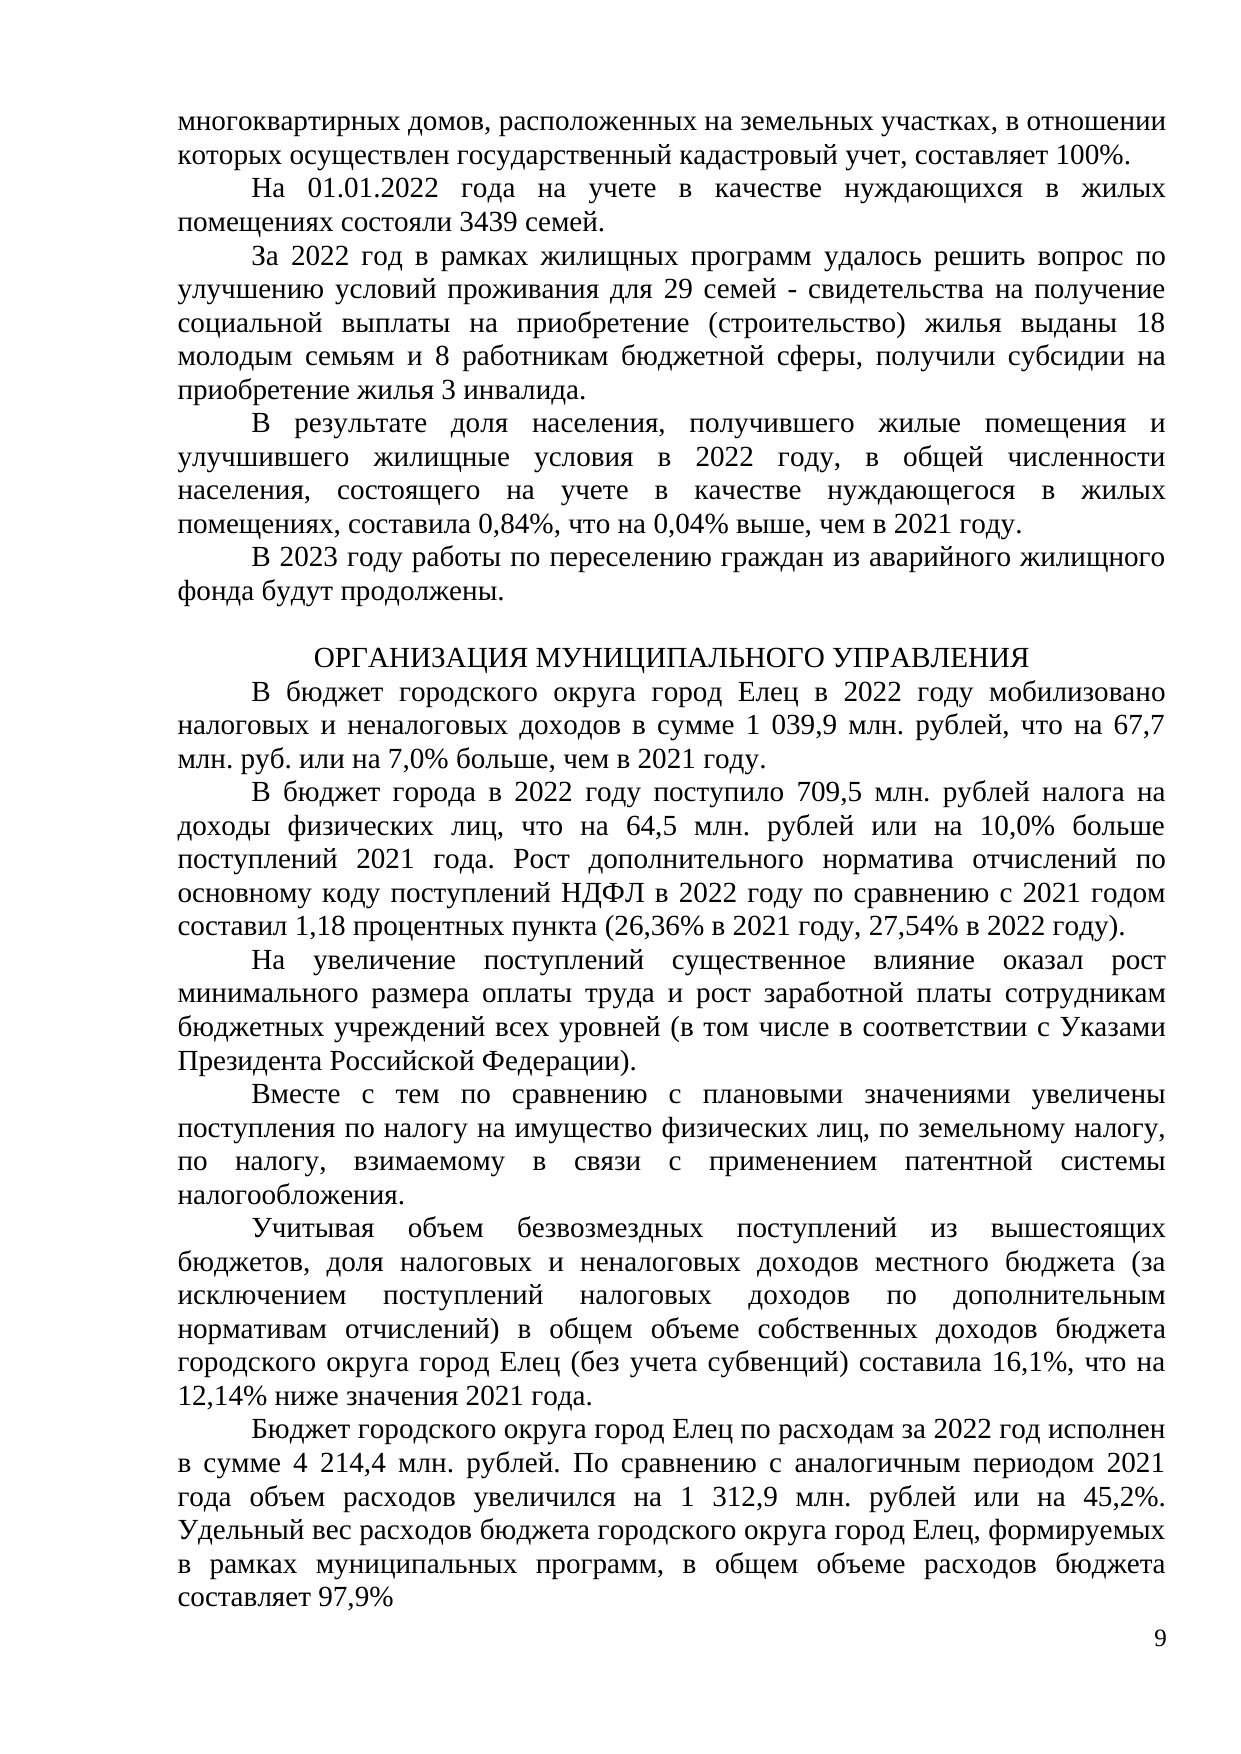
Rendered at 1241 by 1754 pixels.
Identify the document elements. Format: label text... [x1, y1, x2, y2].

text В бюджет города в 2022 году поступило 709,5 млн. рублей налога на доходы физических лиц, что на 64,5 млн. рублей или на 10,0% больше поступлений 2021 года. Рост дополнительного норматива отчислений по основному коду поступлений НДФЛ в 2022 году по сравнению с 2021 годом составил 1,18 процентных пункта (26,36% в 2021 году, 27,54% в 2022 году). [177, 774, 1167, 942]
text В 2023 году работы по переселению граждан из аварийного жилищного фонда будут продолжены. [177, 539, 1167, 607]
text На 01.01.2022 года на учете в качестве нуждающихся в жилых помещениях состояли 3439 семей. [177, 171, 1167, 238]
text За 2022 год в рамках жилищных программ удалось решить вопрос по улучшению условий проживания для 29 семей - свидетельства на получение социальной выплаты на приобретение (строительство) жилья выданы 18 молодым семьям и 8 работникам бюджетной сферы, получили субсидии на приобретение жилья 3 инвалида. [177, 238, 1167, 405]
text В бюджет городского округа город Елец в 2022 году мобилизовано налоговых и неналоговых доходов в сумме 1 039,9 млн. рублей, что на 67,7 млн. руб. или на 7,0% больше, чем в 2021 году. [177, 674, 1167, 774]
text ОРГАНИЗАЦИЯ МУНИЦИПАЛЬНОГО УПРАВЛЕНИЯ [177, 640, 1167, 674]
text Бюджет городского округа город Елец по расходам за 2022 год исполнен в сумме 4 214,4 млн. рублей. По сравнению с аналогичным периодом 2021 года объем расходов увеличился на 1 312,9 млн. рублей или на 45,2%. Удельный вес расходов бюджета городского округа город Елец, формируемых в рамках муниципальных программ, в общем объеме расходов бюджета составляет 97,9% [177, 1412, 1167, 1613]
text В результате доля населения, получившего жилые помещения и улучшившего жилищные условия в 2022 году, в общей численности населения, состоящего на учете в качестве нуждающегося в жилых помещениях, составила 0,84%, что на 0,04% выше, чем в 2021 году. [177, 405, 1167, 539]
text На увеличение поступлений существенное влияние оказал рост минимального размера оплаты труда и рост заработной платы сотрудникам бюджетных учреждений всех уровней (в том числе в соответствии с Указами Президента Российской Федерации). [177, 942, 1167, 1076]
text Учитывая объем безвозмездных поступлений из вышестоящих бюджетов, доля налоговых и неналоговых доходов местного бюджета (за исключением поступлений налоговых доходов по дополнительным нормативам отчислений) в общем объеме собственных доходов бюджета городского округа город Елец (без учета субвенций) составила 16,1%, что на 12,14% ниже значения 2021 года. [177, 1210, 1167, 1412]
text Вместе с тем по сравнению с плановыми значениями увеличены поступления по налогу на имущество физических лиц, по земельному налогу, по налогу, взимаемому в связи с применением патентной системы налогообложения. [177, 1076, 1167, 1210]
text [177, 103, 1167, 171]
